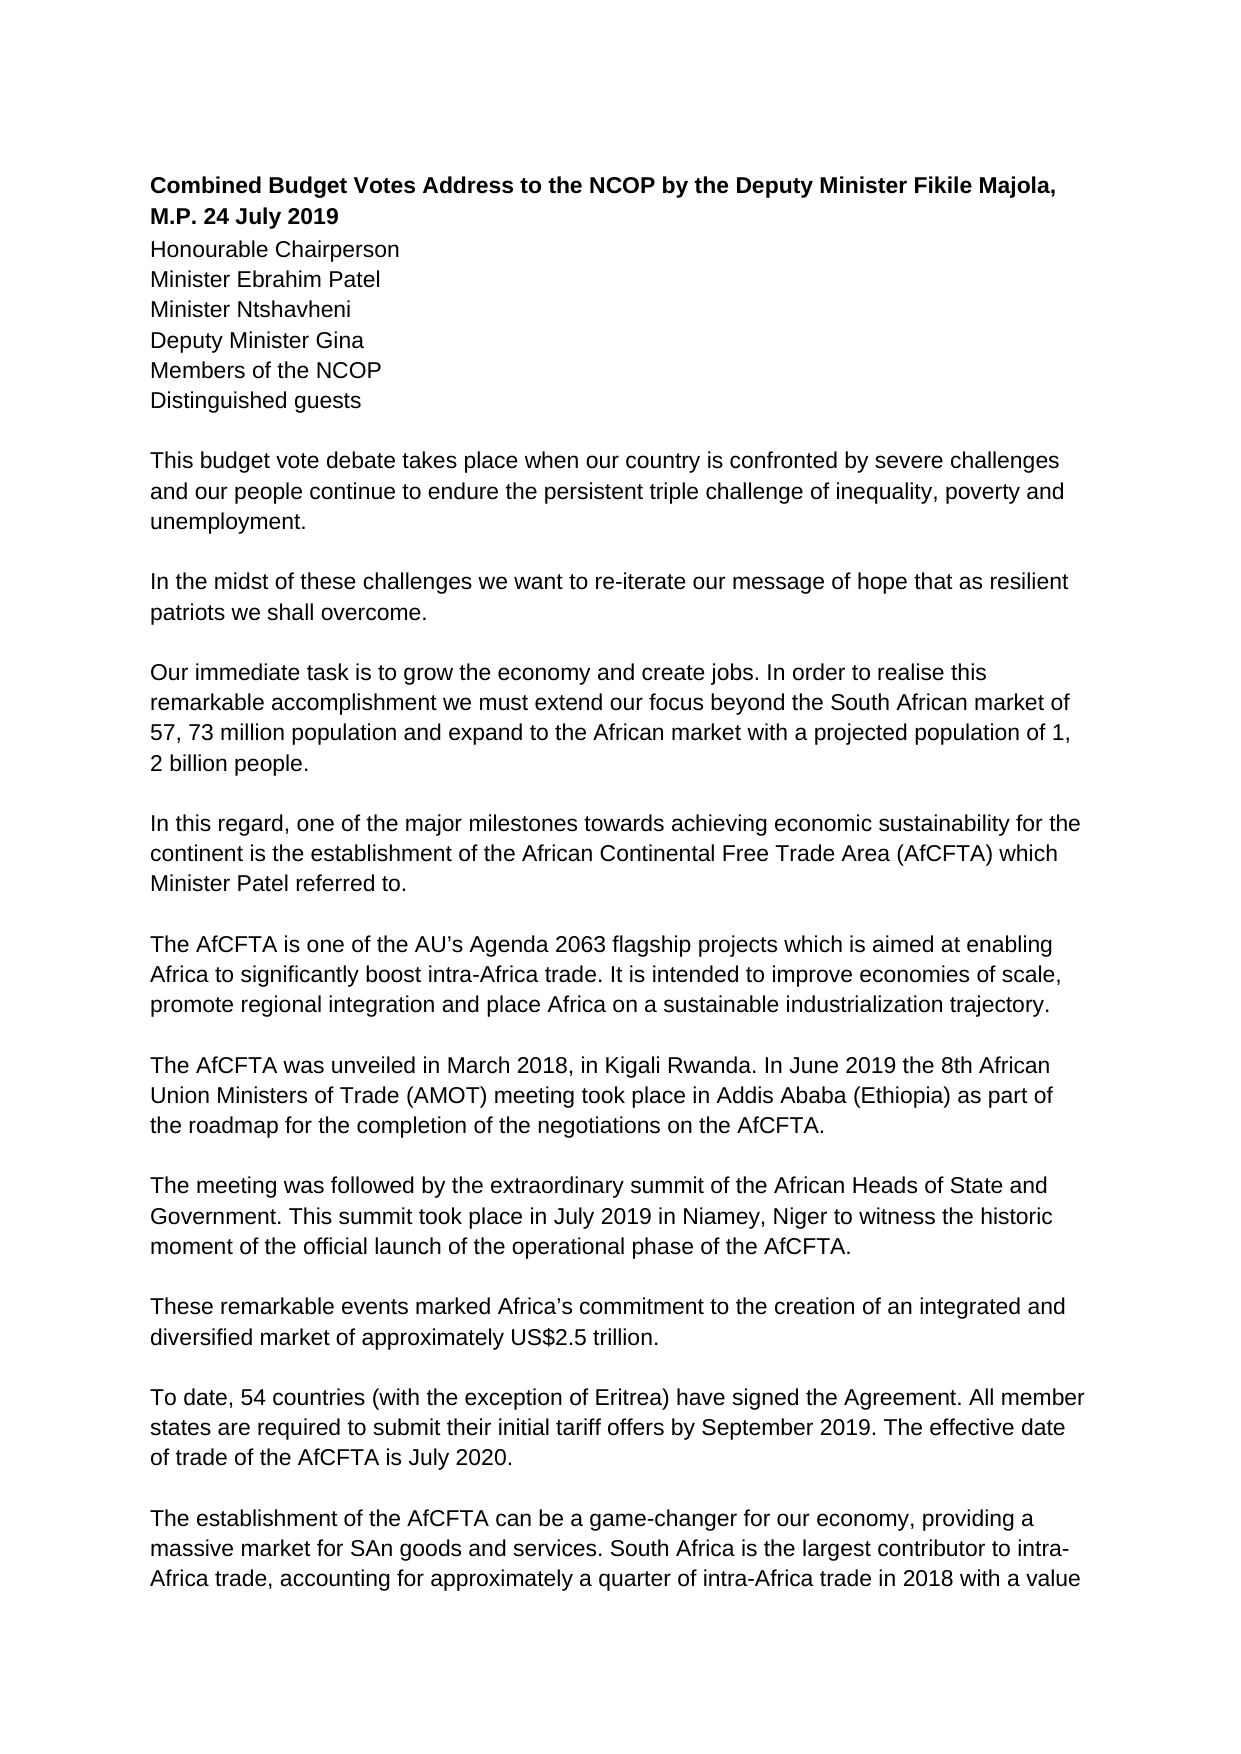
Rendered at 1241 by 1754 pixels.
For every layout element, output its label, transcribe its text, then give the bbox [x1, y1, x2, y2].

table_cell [149, 234, 1089, 1593]
table_header Combined Budget Votes Address to the NCOP by the Deputy Minister Fikile Majola, M.P. 24 July 2019 [149, 150, 1089, 234]
